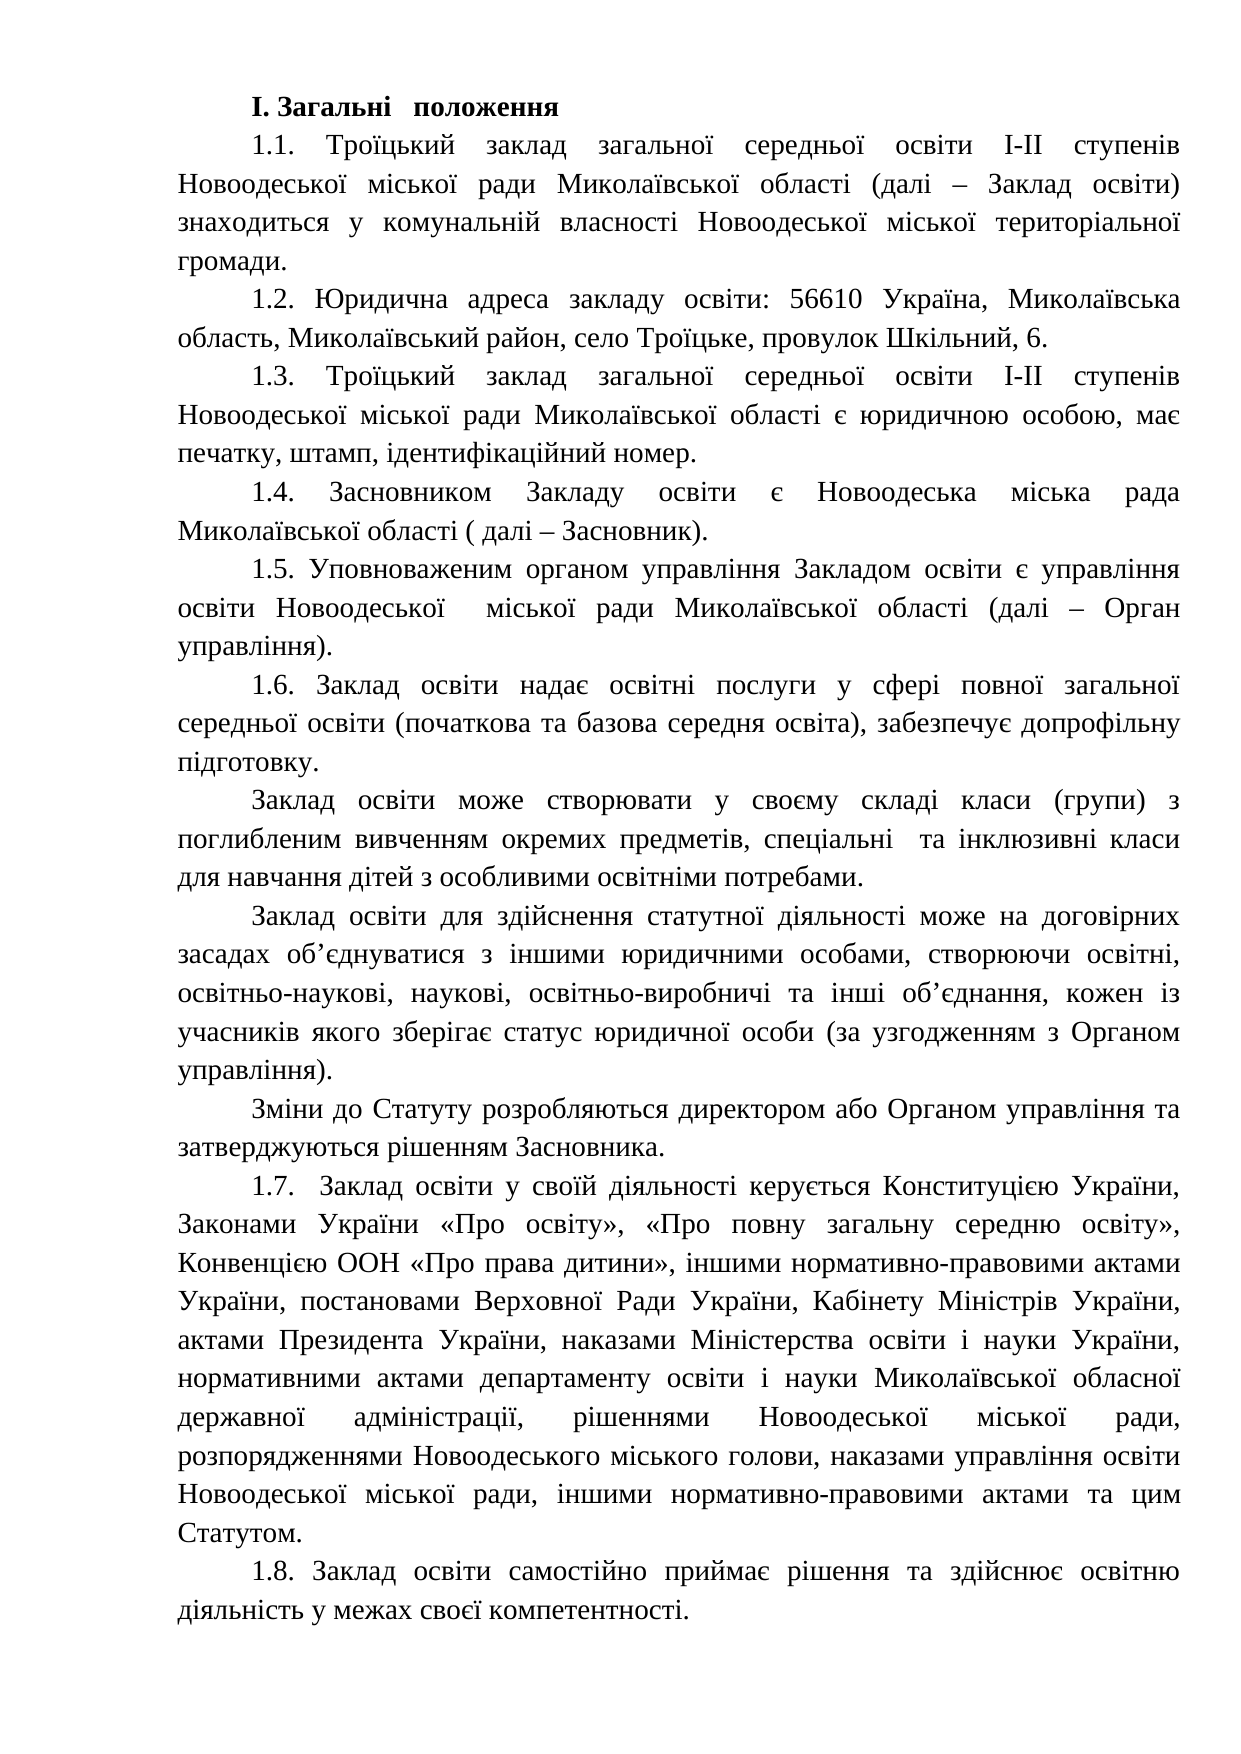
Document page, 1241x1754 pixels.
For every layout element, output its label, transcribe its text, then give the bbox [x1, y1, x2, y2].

text 1.7. Заклад освіти у своїй діяльності керується Конституцією України, Законами України «Про освіту», «Про повну загальну середню освіту», Конвенцією ООН «Про права дитини», іншими нормативно-правовими актами України, постановами Верховної Ради України, Кабінету Міністрів України, актами Президента України, наказами Міністерства освіти і науки України, нормативними актами департаменту освіти і науки Миколаївської обласної державної адміністрації, рішеннями Новоодеської міської ради, розпорядженнями Новоодеського міського голови, наказами управління освіти Новоодеської міської ради, іншими нормативно-правовими актами та цим Статутом. [177, 1168, 1181, 1548]
text 1.3. Троїцький заклад загальної середньої освіти І-ІІ ступенів Новоодеської міської ради Миколаївської області є юридичною особою, має печатку, штамп, ідентифікаційний номер. [177, 358, 1181, 469]
text 1.6. Заклад освіти надає освітні послуги у сфері повної загальної середньої освіти (початкова та базова середня освіта), забезпечує допрофільну підготовку. [177, 667, 1181, 777]
text 1.5. Уповноваженим органом управління Закладом освіти є управління освіти Новоодеської міської ради Миколаївської області (далі – Орган управління). [177, 551, 1181, 662]
text Заклад освіти може створювати у своєму складі класи (групи) з поглибленим вивченням окремих предметів, спеціальні та інклюзивні класи для навчання дітей з особливими освітніми потребами. [177, 782, 1181, 893]
text 1.4. Засновником Закладу освіти є Новоодеська міська рада Миколаївської області ( далі – Засновник). [177, 474, 1181, 546]
text 1.2. Юридична адреса закладу освіти: 56610 Україна, Миколаївська область, Миколаївський район, село Троїцьке, провулок Шкільний, 6. [177, 281, 1181, 353]
text Зміни до Статуту розробляються директором або Органом управління та затверджуються рішенням Засновника. [177, 1091, 1181, 1163]
text 1.8. Заклад освіти самостійно приймає рішення та здійснює освітню діяльність у межах своєї компетентності. [177, 1553, 1181, 1625]
text Заклад освіти для здійснення статутної діяльності може на договірних засадах об’єднуватися з іншими юридичними особами, створюючи освітні, освітньо-наукові, наукові, освітньо-виробничі та інші об’єднання, кожен із учасників якого зберігає статус юридичної особи (за узгодженням з Органом управління). [177, 898, 1181, 1086]
text І. Загальні положення [177, 89, 1181, 122]
text 1.1. Троїцький заклад загальної середньої освіти І-ІІ ступенів Новоодеської міської ради Миколаївської області (далі – Заклад освіти) знаходиться у комунальній власності Новоодеської міської територіальної громади. [177, 127, 1181, 276]
